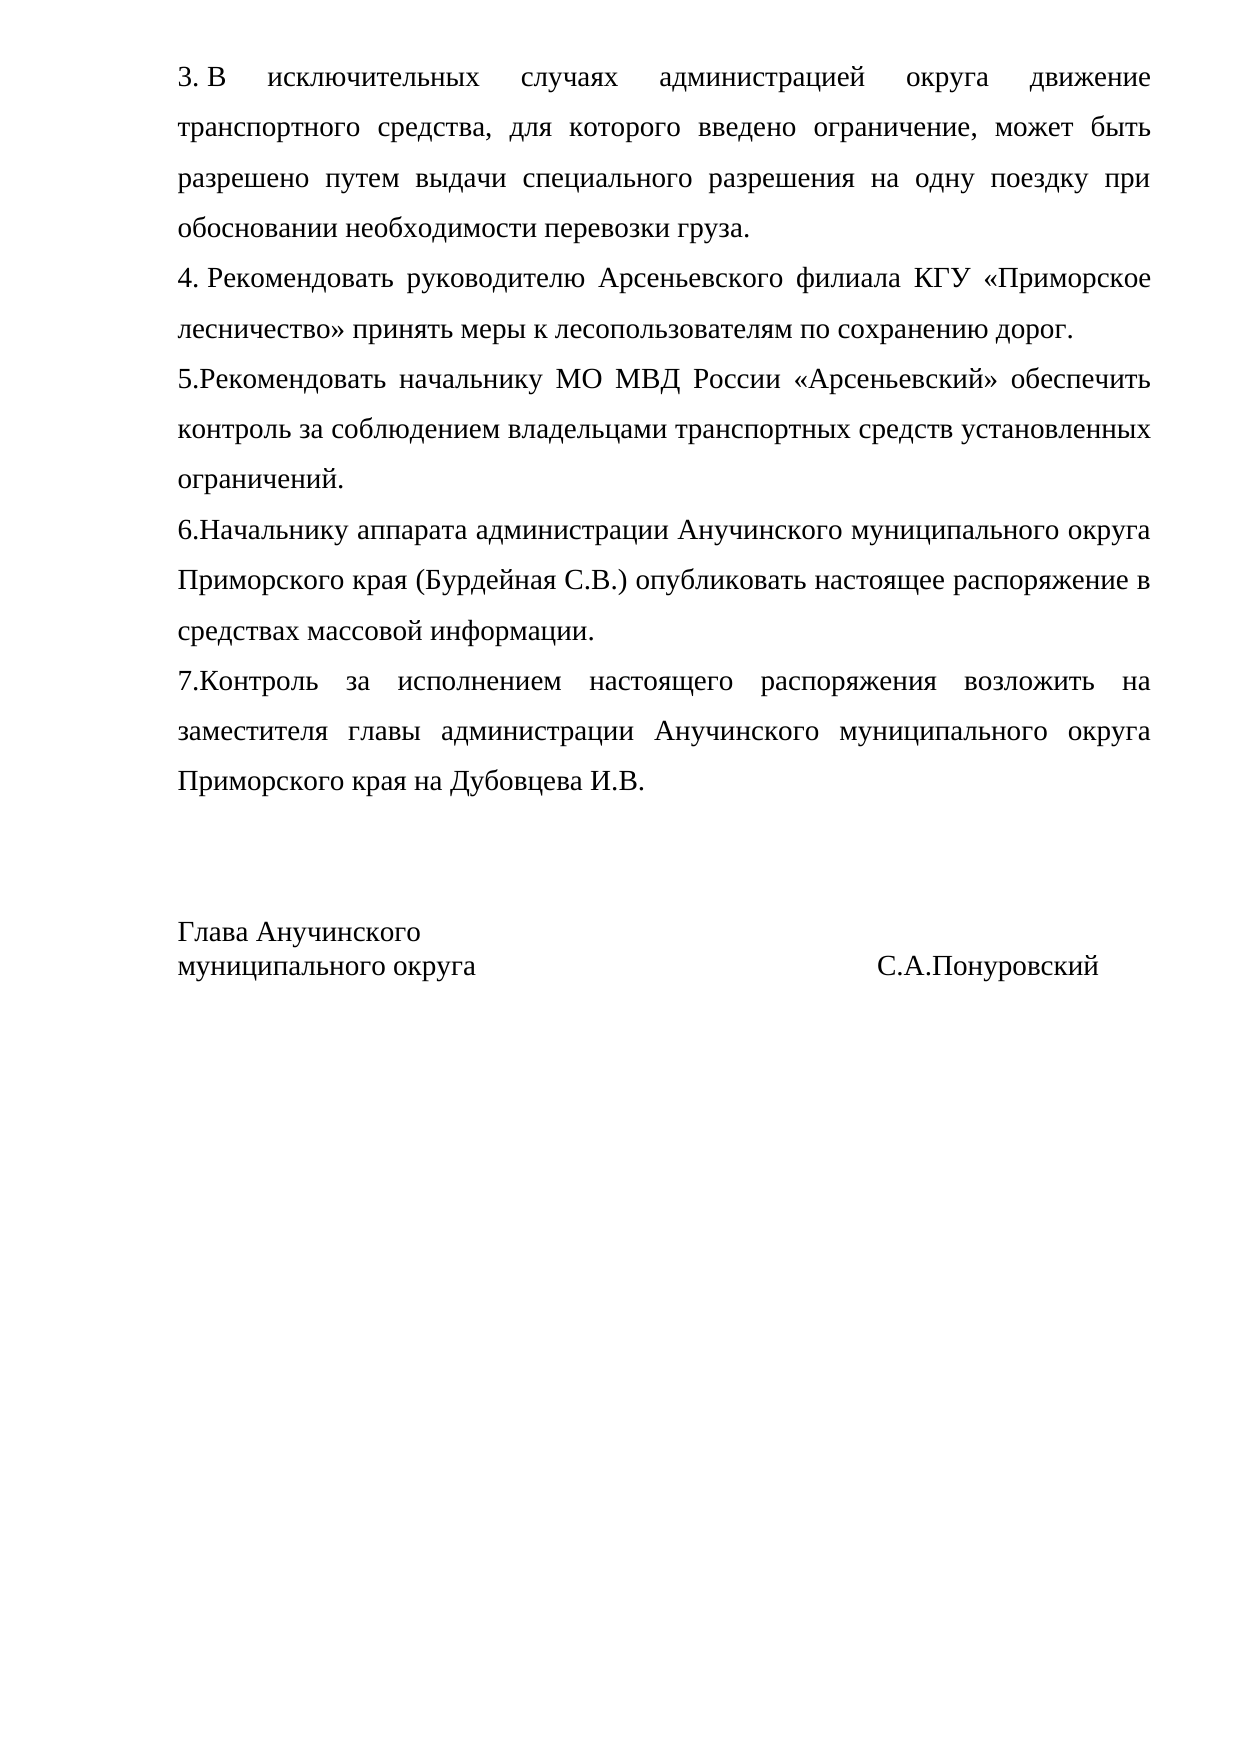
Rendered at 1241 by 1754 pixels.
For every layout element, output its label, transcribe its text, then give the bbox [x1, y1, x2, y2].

text Глава Анучинского [177, 914, 1152, 948]
list В исключительных случаях администрацией округа движение транспортного средства, для которого введено ограничение, может быть разрешено путем выдачи специального разрешения на одну поездку при обосновании необходимости перевозки груза. [177, 59, 1152, 244]
text муниципального округа С.А.Понуровский [177, 948, 1152, 982]
text 7.Контроль за исполнением настоящего распоряжения возложить на заместителя главы администрации Анучинского муниципального округа Приморского края на Дубовцева И.В. [177, 663, 1152, 797]
text 5.Рекомендовать начальнику МО МВД России «Арсеньевский» обеспечить контроль за соблюдением владельцами транспортных средств установленных ограничений. [177, 361, 1152, 495]
list Рекомендовать руководителю Арсеньевского филиала КГУ «Приморское лесничество» принять меры к лесопользователям по сохранению дорог. [177, 260, 1152, 344]
text 6.Начальнику аппарата администрации Анучинского муниципального округа Приморского края (Бурдейная С.В.) опубликовать настоящее распоряжение в средствах массовой информации. [177, 512, 1152, 646]
